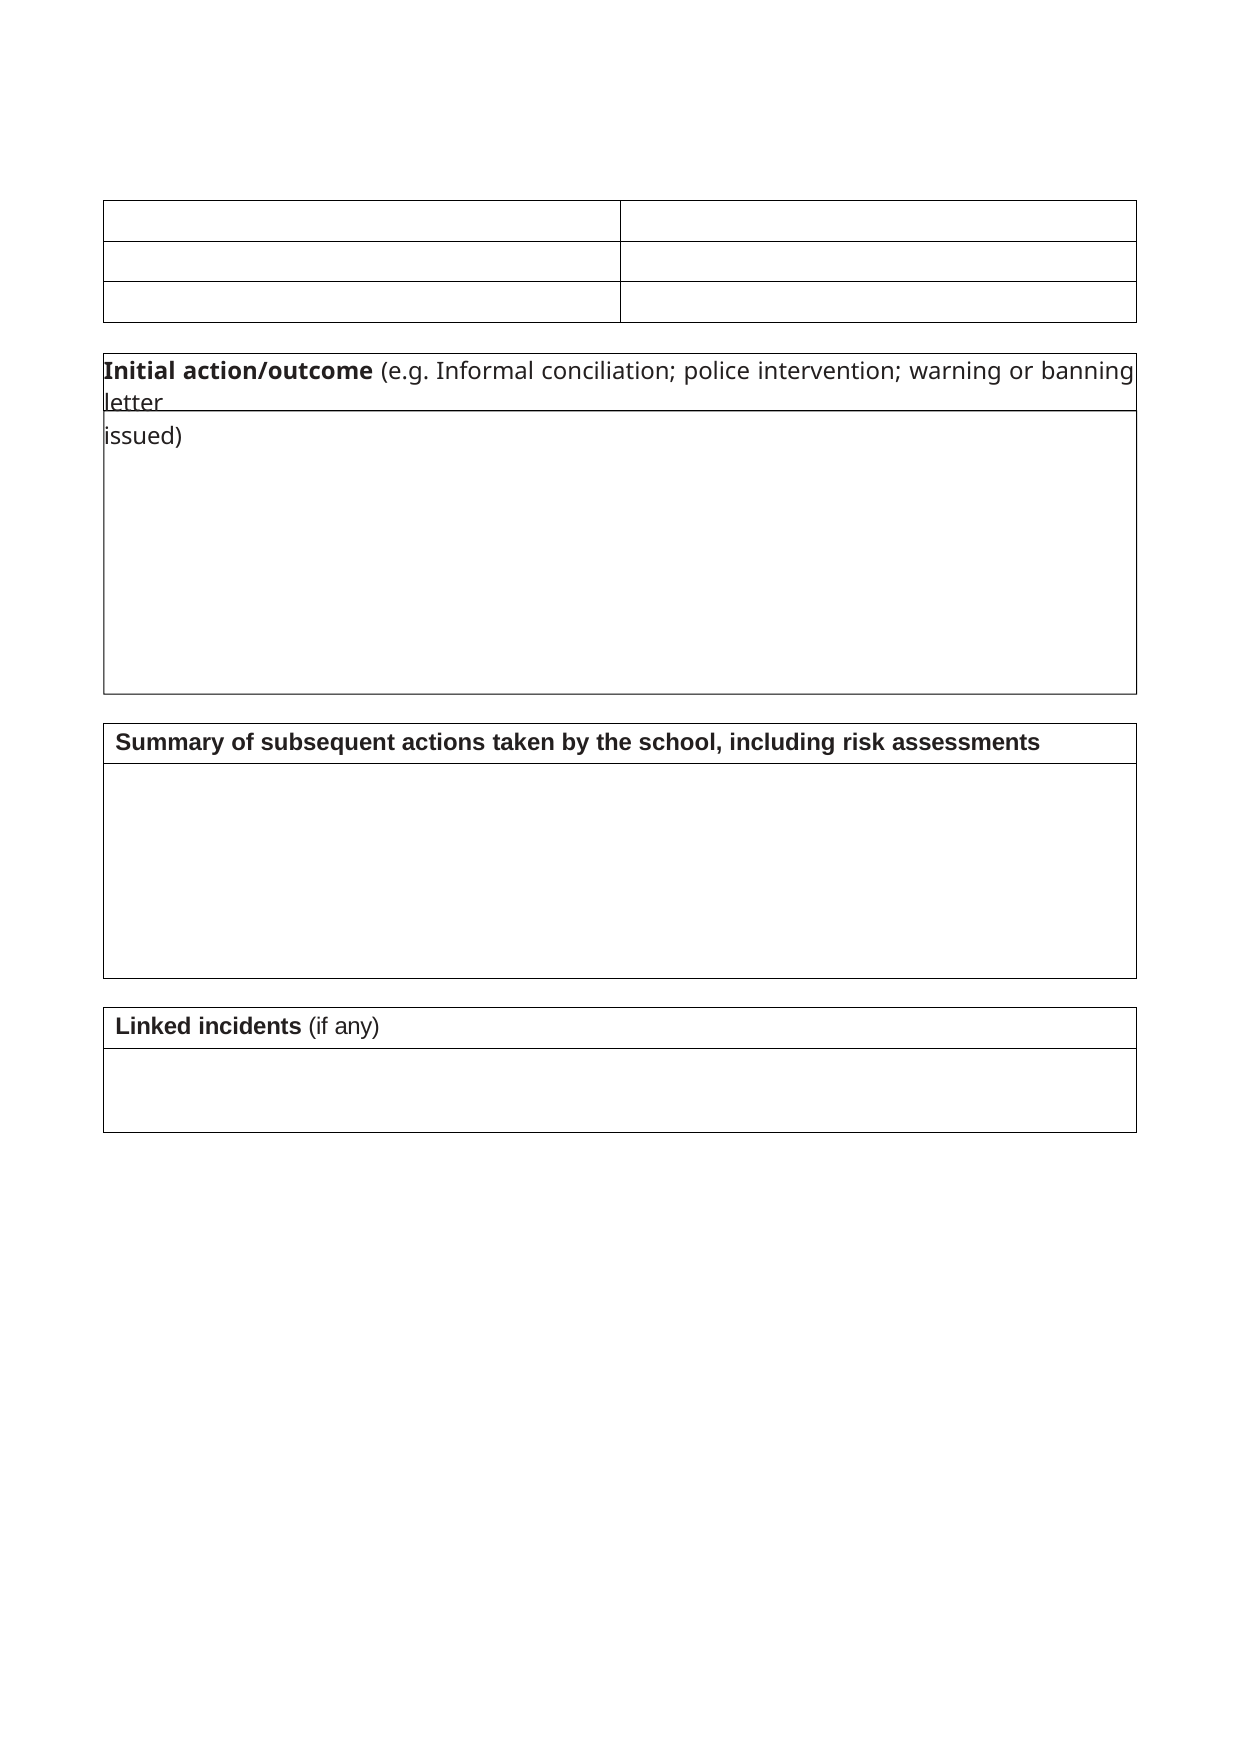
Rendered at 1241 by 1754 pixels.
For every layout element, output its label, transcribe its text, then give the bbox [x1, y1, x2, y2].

table_header Summary of subsequent actions taken by the school, including risk assessments [104, 724, 1136, 763]
table_header Linked incidents (if any) [104, 1008, 1136, 1047]
table_cell [104, 242, 620, 281]
table_cell [104, 1049, 1136, 1132]
table_cell [621, 201, 1136, 241]
table_cell [104, 201, 620, 241]
table_cell [621, 242, 1136, 281]
table_cell [104, 282, 620, 322]
table_cell [621, 282, 1136, 322]
table_cell [104, 764, 1136, 978]
